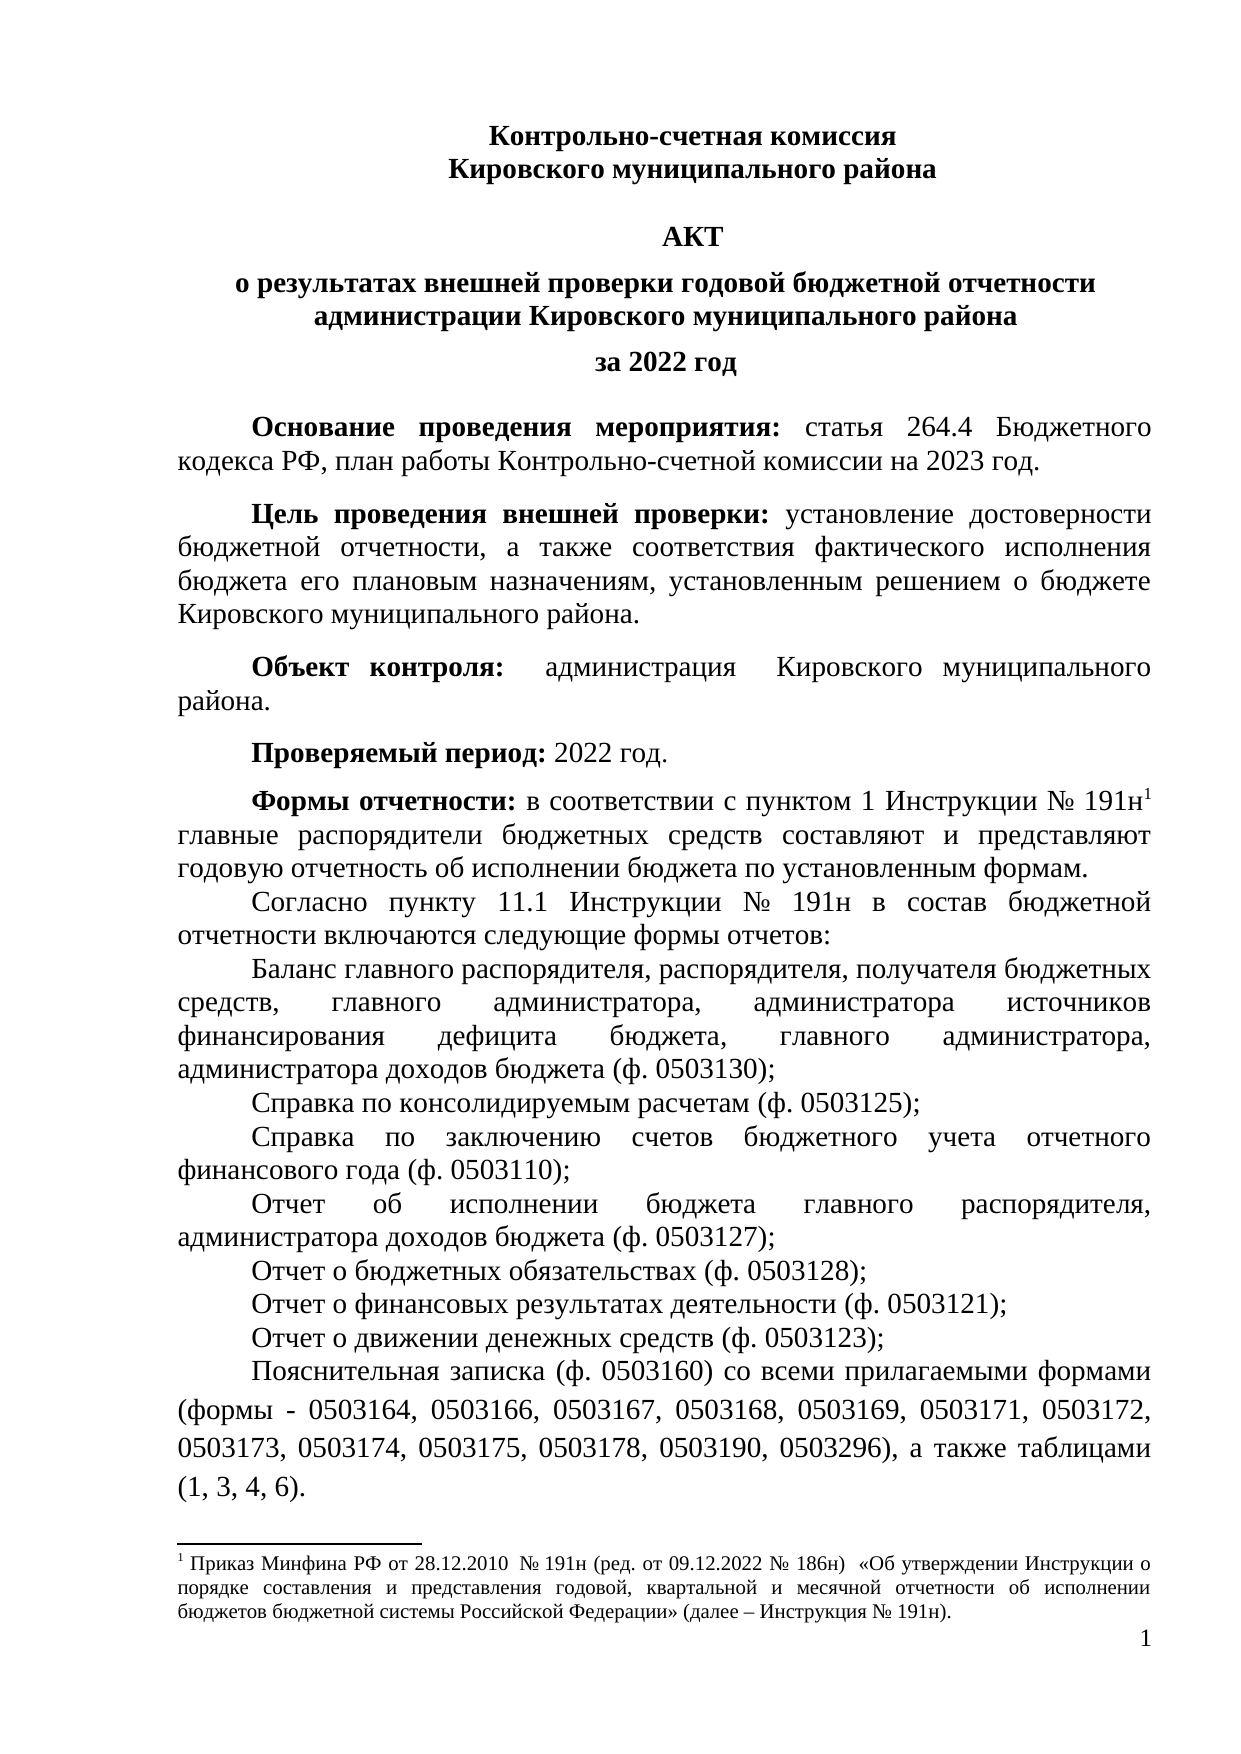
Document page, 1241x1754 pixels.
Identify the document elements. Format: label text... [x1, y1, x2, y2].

text Формы отчетности: в соответствии с пунктом 1 Инструкции № 191н главные распорядители бюджетных средств составляют и представляют годовую отчетность об исполнении бюджета по установленным формам. [177, 783, 1152, 884]
text Отчет о движении денежных средств (ф. 0503123); [177, 1320, 1152, 1353]
text Контрольно-счетная комиссия [177, 118, 1152, 152]
text за 2022 год [177, 344, 1154, 378]
text Цель проведения внешней проверки: установление достоверности бюджетной отчетности, а также соответствия фактического исполнения бюджета его плановым назначениям, установленным решением о бюджете Кировского муниципального района. [177, 496, 1152, 630]
text Пояснительная записка (ф. 0503160) со всеми прилагаемыми формами (формы - 0503164, 0503166, 0503167, 0503168, 0503169, 0503171, 0503172, 0503173, 0503174, 0503175, 0503178, 0503190, 0503296), а также таблицами (1, 3, 4, 6). [177, 1353, 1152, 1503]
text Кировского муниципального района [177, 152, 1152, 185]
text АКТ [177, 219, 1152, 252]
text Отчет об исполнении бюджета главного распорядителя, администратора доходов бюджета (ф. 0503127); [177, 1186, 1152, 1253]
text Согласно пункту 11.1 Инструкции № 191н в состав бюджетной отчетности включаются следующие формы отчетов: [177, 884, 1152, 951]
text Объект контроля: администрация Кировского муниципального района. [177, 649, 1152, 716]
text Отчет о бюджетных обязательствах (ф. 0503128); [177, 1253, 1152, 1286]
text Справка по консолидируемым расчетам (ф. 0503125); [177, 1085, 1152, 1119]
text Справка по заключению счетов бюджетного учета отчетного финансового года (ф. 0503110); [177, 1119, 1152, 1186]
text Проверяемый период: 2022 год. [177, 735, 1152, 769]
text Баланс главного распорядителя, распорядителя, получателя бюджетных средств, главного администратора, администратора источников финансирования дефицита бюджета, главного администратора, администратора доходов бюджета (ф. 0503130); [177, 951, 1152, 1085]
text Отчет о финансовых результатах деятельности (ф. 0503121); [177, 1286, 1152, 1320]
text о результатах внешней проверки годовой бюджетной отчетности администрации Кировского муниципального района [177, 265, 1154, 332]
text Основание проведения мероприятия: статья 264.4 Бюджетного кодекса РФ, план работы Контрольно-счетной комиссии на 2023 год. [177, 409, 1152, 477]
